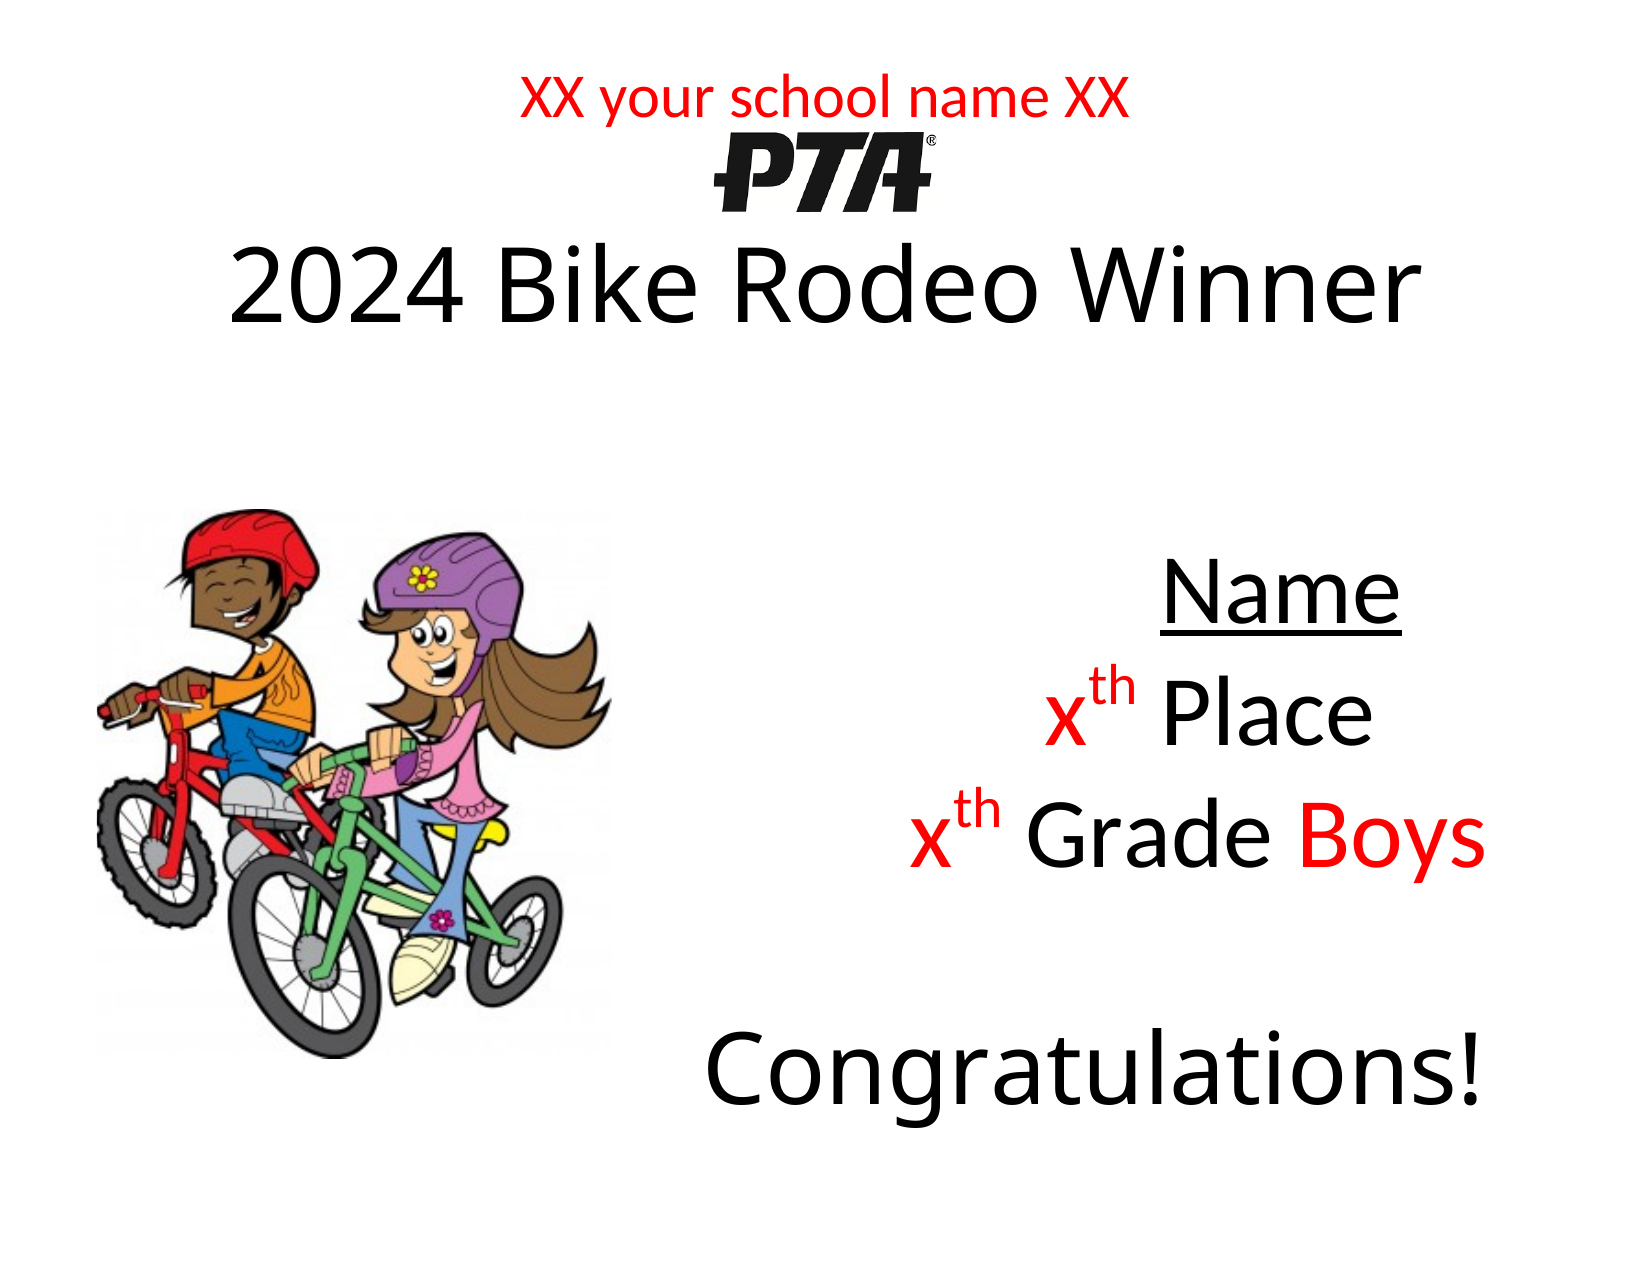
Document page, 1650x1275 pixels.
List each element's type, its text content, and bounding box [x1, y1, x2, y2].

text 2024 Bike Rodeo Winner [150, 212, 1500, 353]
text XX your school name XX [150, 56, 1500, 133]
text xth Grade Boys [612, 771, 1500, 893]
text Congratulations! [225, 955, 1500, 1134]
text xth Place [612, 649, 1500, 771]
text Name [600, 404, 1500, 649]
picture [713, 132, 937, 212]
picture [96, 509, 612, 1059]
